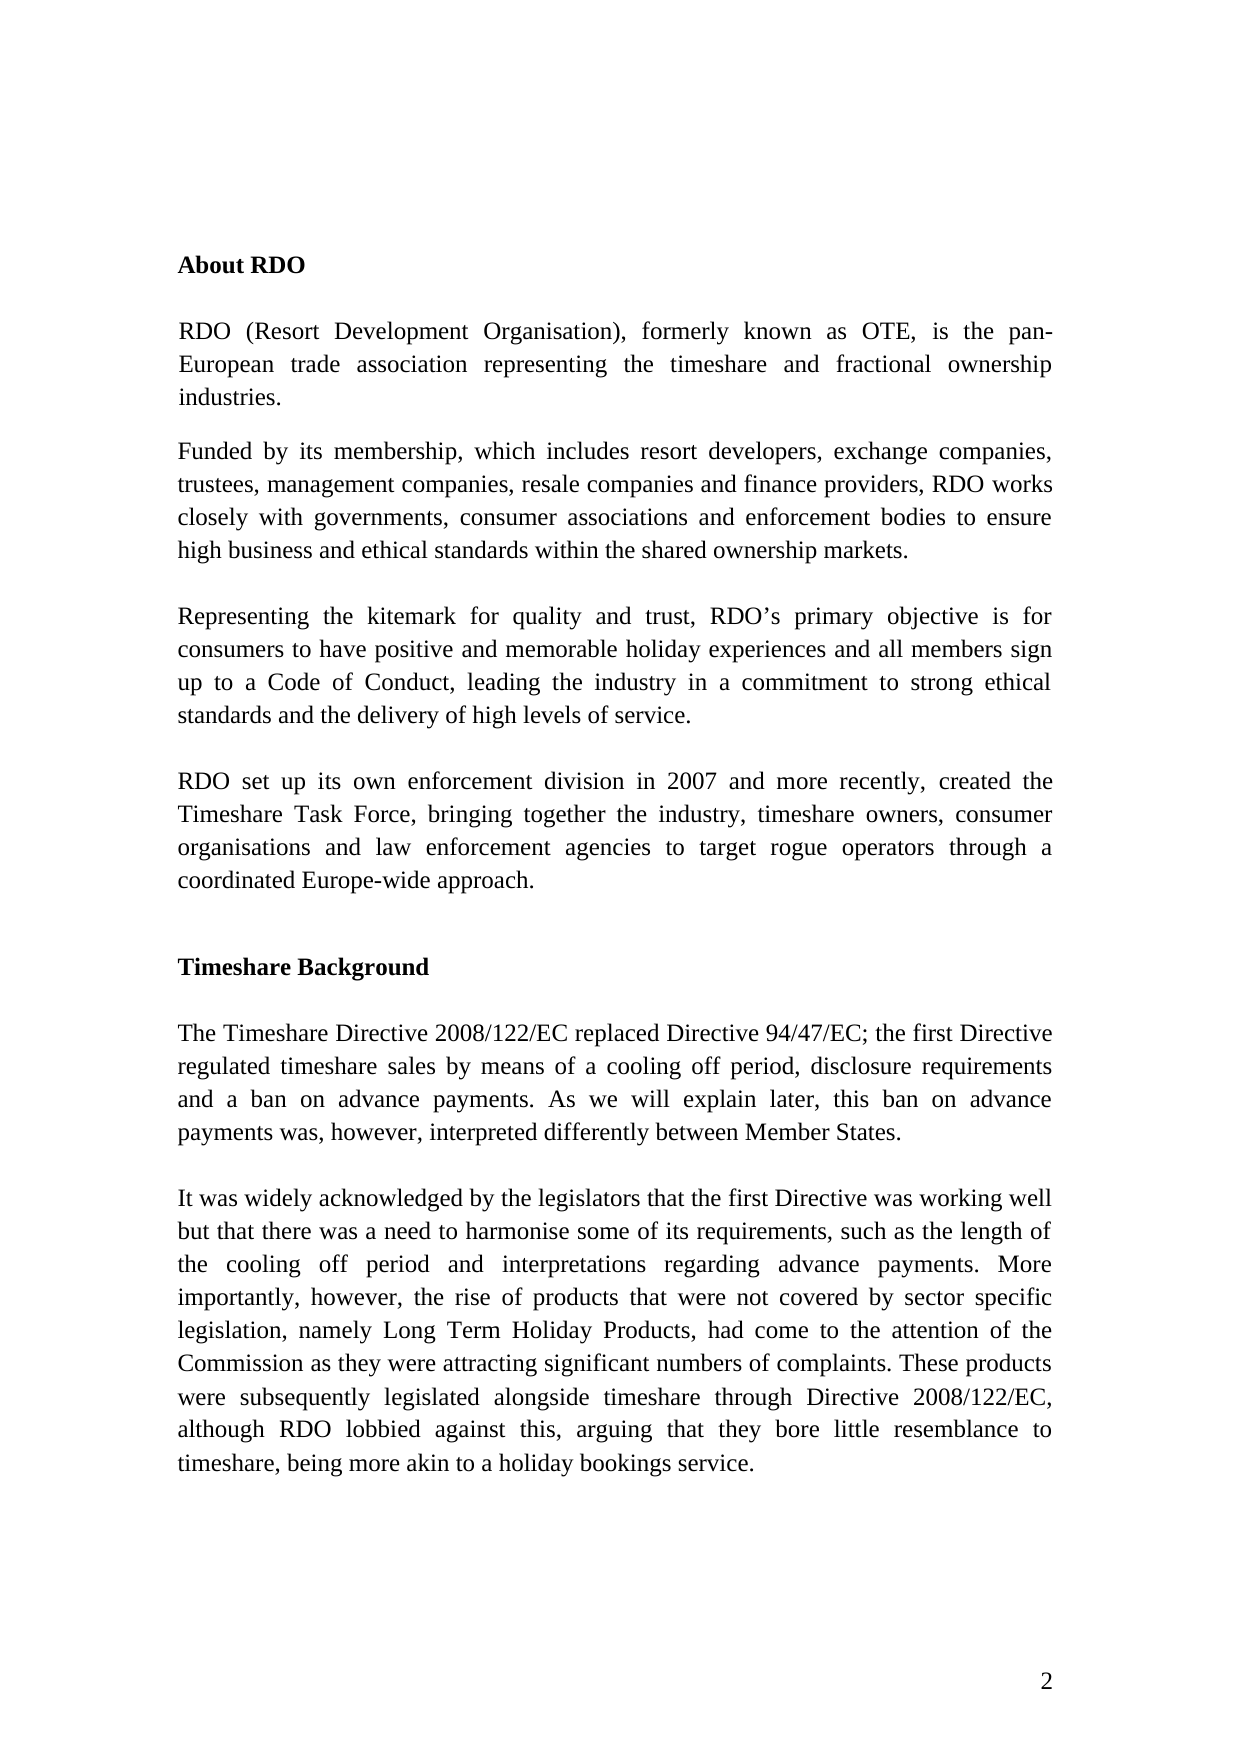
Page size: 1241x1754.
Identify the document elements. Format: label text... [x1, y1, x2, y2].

list The Timeshare Directive 2008/122/EC replaced Directive 94/47/EC; the first Directive regulated timeshare sales by means of a cooling off period, disclosure requirements and a ban on advance payments. As we will explain later, this ban on advance payments was, however, interpreted differently between Member States. [177, 1018, 1053, 1146]
list It was widely acknowledged by the legislators that the first Directive was working well but that there was a need to harmonise some of its requirements, such as the length of the cooling off period and interpretations regarding advance payments. More importantly, however, the rise of products that were not covered by sector specific legislation, namely Long Term Holiday Products, had come to the attention of the Commission as they were attracting significant numbers of complaints. These products were subsequently legislated alongside timeshare through Directive 2008/122/EC, although RDO lobbied against this, arguing that they bore little resemblance to timeshare, being more akin to a holiday bookings service. [177, 1183, 1053, 1476]
list About RDO [177, 250, 1053, 279]
list Timeshare Background [177, 952, 1053, 981]
list RDO (Resort Development Organisation), formerly known as OTE, is the pan-European trade association representing the timeshare and fractional ownership industries. [178, 316, 1053, 411]
text RDO set up its own enforcement division in 2007 and more recently, created the Timeshare Task Force, bringing together the industry, timeshare owners, consumer organisations and law enforcement agencies to target rogue operators through a coordinated Europe-wide approach. [177, 766, 1053, 894]
text Funded by its membership, which includes resort developers, exchange companies, trustees, management companies, resale companies and finance providers, RDO works closely with governments, consumer associations and enforcement bodies to ensure high business and ethical standards within the shared ownership markets. [177, 436, 1053, 564]
text Representing the kitemark for quality and trust, RDO’s primary objective is for consumers to have positive and memorable holiday experiences and all members sign up to a Code of Conduct, leading the industry in a commitment to strong ethical standards and the delivery of high levels of service. [177, 601, 1053, 729]
